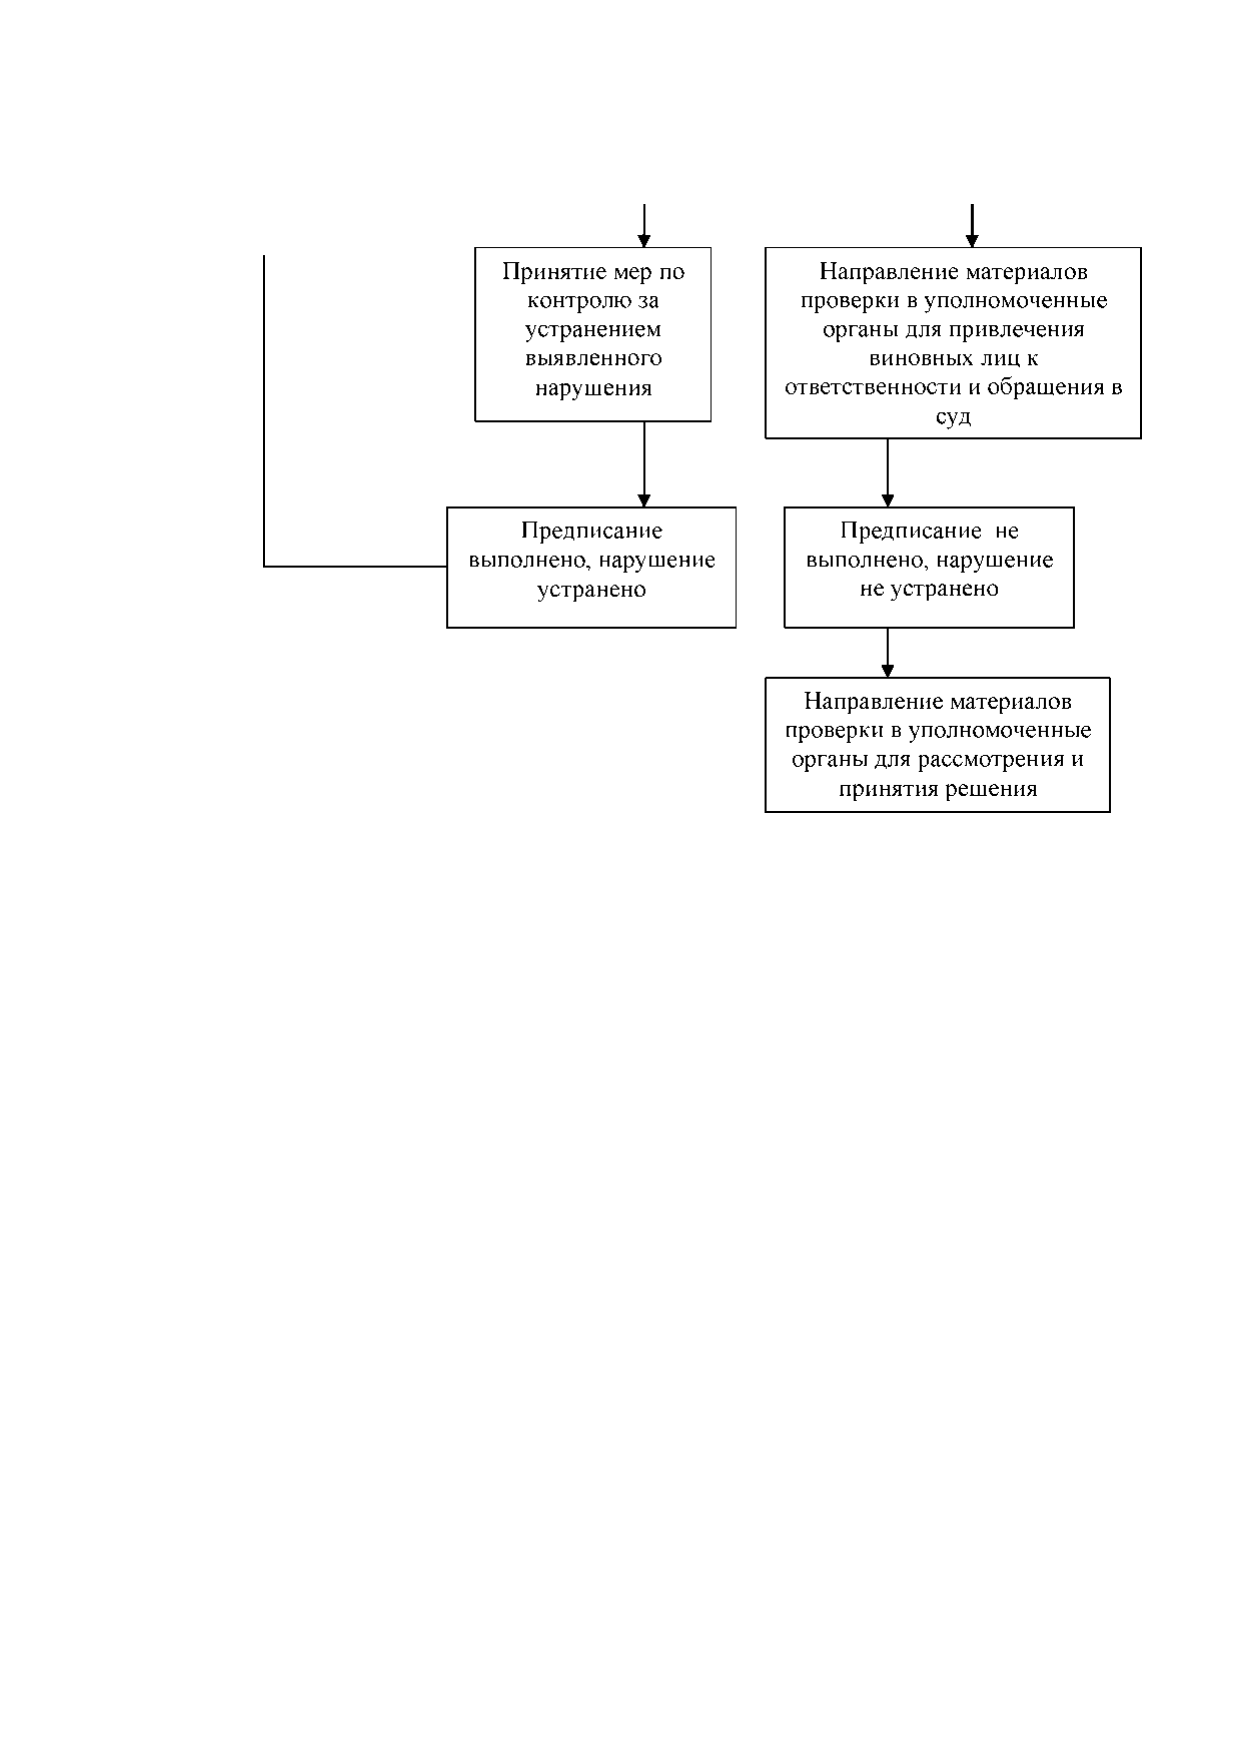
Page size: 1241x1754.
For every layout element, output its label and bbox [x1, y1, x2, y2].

picture [263, 204, 1142, 813]
